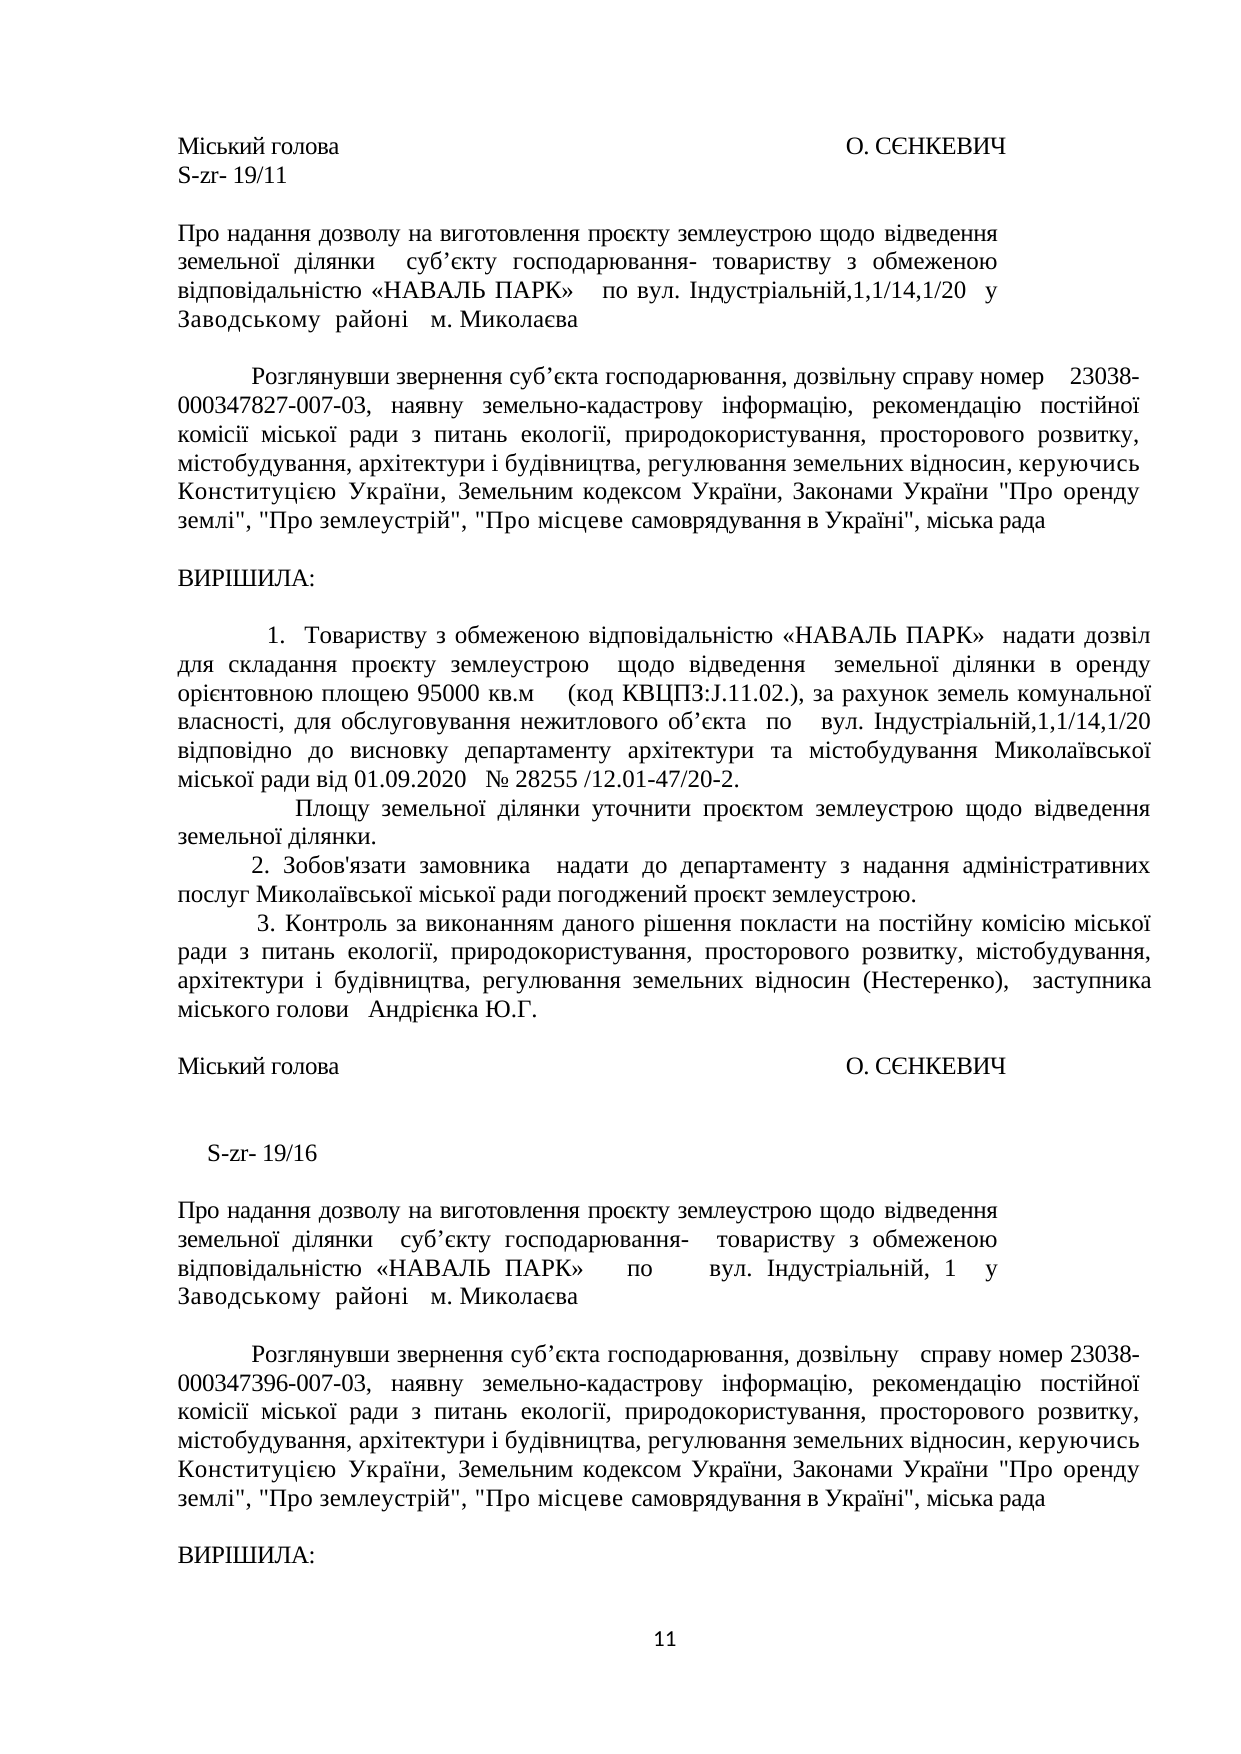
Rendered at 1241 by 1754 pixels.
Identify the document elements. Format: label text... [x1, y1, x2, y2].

text S-zr- 19/16 [177, 1138, 1152, 1166]
text Розглянувши звернення суб’єкта господарювання, дозвільну справу номер 23038-000347827-007-03, наявну земельно-кадастрову інформацію, рекомендацію постійної комісії міської ради з питань екології, природокористування, просторового розвитку, містобудування, архітектури і будівництва, регулювання земельних відносин, керуючись Конституцією України, Земельним кодексом України, Законами України "Про оренду землі", "Про землеустрій", "Про місцеве самоврядування в Україні", міська рада [177, 361, 1140, 534]
text 3. Контроль за виконанням даного рішення покласти на постійну комісію міської ради з питань екології, природокористування, просторового розвитку, містобудування, архітектури і будівництва, регулювання земельних відносин (Нестеренко), заступника міського голови Андрієнка Ю.Г. [177, 908, 1152, 1023]
text Міський голова О. СЄНКЕВИЧ [177, 131, 1152, 160]
text ВИРІШИЛА: [177, 1540, 1152, 1569]
text 1. Товариству з обмеженою відповідальністю «НАВАЛЬ ПАРК» надати дозвіл для складання проєкту землеустрою щодо відведення земельної ділянки в оренду орієнтовною площею 95000 кв.м (код КВЦПЗ:J.11.02.), за рахунок земель комунальної власності, для обслуговування нежитлового об’єкта по вул. Індустріальній,1,1/14,1/20 відповідно до висновку департаменту архітектури та містобудування Миколаївської міської ради від 01.09.2020 № 28255 /12.01-47/20-2. [177, 620, 1152, 793]
text S-zr- 19/11 [177, 160, 1152, 189]
text ВИРІШИЛА: [177, 563, 1152, 591]
text Розглянувши звернення суб’єкта господарювання, дозвільну справу номер 23038-000347396-007-03, наявну земельно-кадастрову інформацію, рекомендацію постійної комісії міської ради з питань екології, природокористування, просторового розвитку, містобудування, архітектури і будівництва, регулювання земельних відносин, керуючись Конституцією України, Земельним кодексом України, Законами України "Про оренду землі", "Про землеустрій", "Про місцеве самоврядування в Україні", міська рада [177, 1339, 1140, 1511]
text 2. Зобов'язати замовника надати до департаменту з надання адміністративних послуг Миколаївської міської ради погоджений проєкт землеустрою. [177, 850, 1152, 908]
text Про надання дозволу на виготовлення проєкту землеустрою щодо відведення земельної ділянки суб’єкту господарювання- товариству з обмеженою відповідальністю «НАВАЛЬ ПАРК» по вул. Індустріальній,1,1/14,1/20 у Заводському районі м. Миколаєва [177, 218, 998, 333]
text Міський голова О. СЄНКЕВИЧ [177, 1051, 1152, 1080]
text Площу земельної ділянки уточнити проєктом землеустрою щодо відведення земельної ділянки. [177, 793, 1152, 850]
text Про надання дозволу на виготовлення проєкту землеустрою щодо відведення земельної ділянки суб’єкту господарювання- товариству з обмеженою відповідальністю «НАВАЛЬ ПАРК» по вул. Індустріальній, 1 у Заводському районі м. Миколаєва [177, 1195, 998, 1310]
